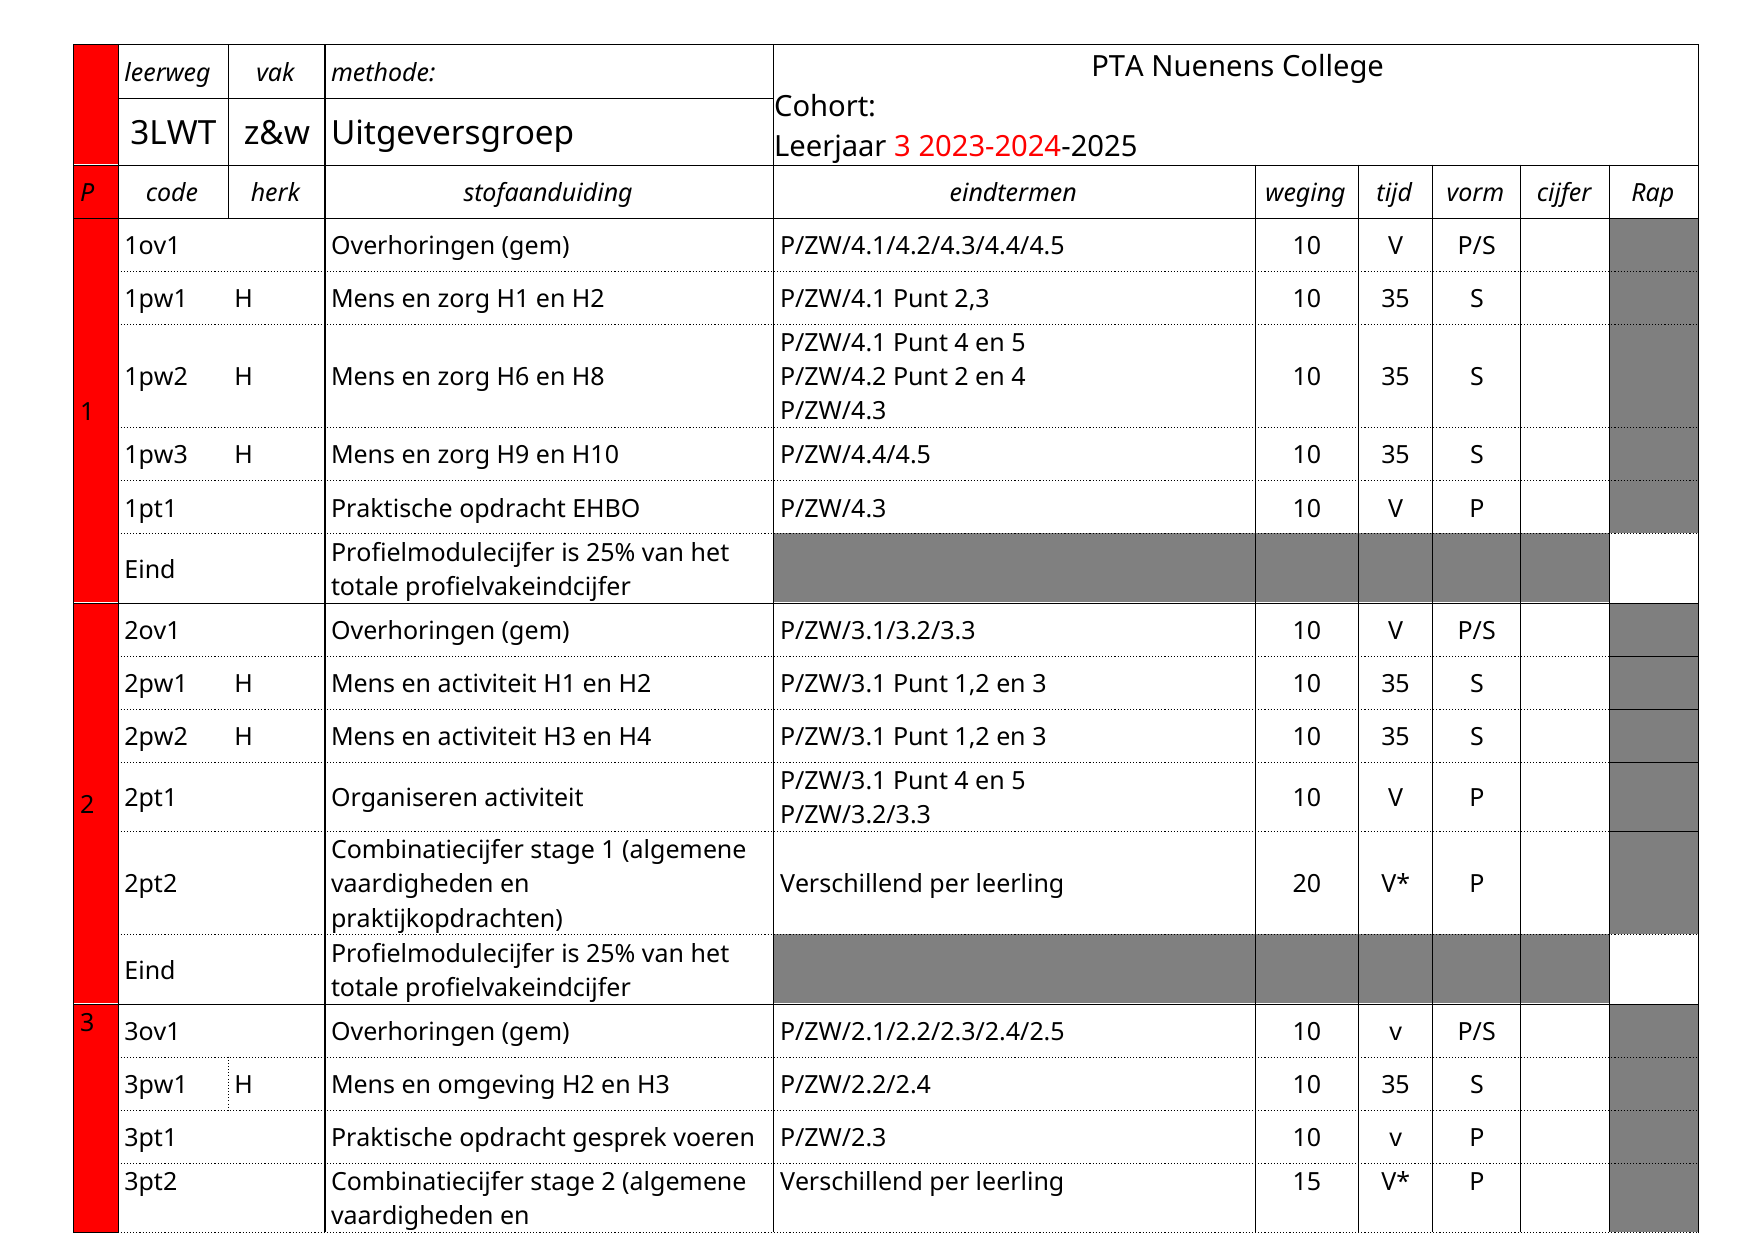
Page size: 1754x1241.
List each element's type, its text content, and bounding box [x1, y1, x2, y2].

table_cell V* [1359, 1163, 1432, 1232]
table_cell 1pw3 [119, 427, 228, 480]
table_header PTA Nuenens College Cohort: Leerjaar 3 2023-2024-2025 [774, 45, 1698, 164]
table_cell 35 [1359, 656, 1432, 709]
table_cell [1256, 533, 1358, 602]
table_cell 2pt1 [119, 762, 228, 831]
table_cell [1610, 604, 1698, 656]
table_cell P/ZW/3.1 Punt 4 en 5 P/ZW/3.2/3.3 [774, 762, 1255, 831]
table_cell [1610, 271, 1698, 324]
table_cell [1521, 656, 1609, 709]
table_cell cijfer [1521, 166, 1609, 218]
table_cell weging [1256, 166, 1358, 218]
table_cell v [1359, 1110, 1432, 1163]
table_cell [228, 1110, 324, 1163]
table_cell [1359, 533, 1432, 602]
table_cell [1610, 1110, 1698, 1163]
table_cell Mens en zorg H6 en H8 [326, 324, 773, 427]
table_cell 10 [1256, 271, 1358, 324]
table_cell Verschillend per leerling [774, 831, 1255, 934]
table_cell P/ZW/2.3 [774, 1110, 1255, 1163]
table_cell [1256, 934, 1358, 1003]
table_cell [1610, 657, 1698, 709]
table_cell [1521, 709, 1609, 762]
table_cell 10 [1256, 1005, 1358, 1057]
table_cell [228, 1163, 324, 1232]
table_cell P/ZW/2.2/2.4 [774, 1057, 1255, 1110]
table_cell Mens en omgeving H2 en H3 [326, 1057, 773, 1110]
table_cell P/ZW/4.1/4.2/4.3/4.4/4.5 [774, 219, 1255, 271]
table_cell code [119, 166, 228, 218]
table_cell [1521, 480, 1609, 533]
table_cell P/ZW/2.1/2.2/2.3/2.4/2.5 [774, 1005, 1255, 1057]
table_cell P/S [1433, 219, 1520, 271]
table_cell [774, 533, 1255, 602]
table_cell 35 [1359, 427, 1432, 480]
table_cell P [1433, 831, 1520, 934]
table_cell V [1359, 219, 1432, 271]
table_cell 10 [1256, 604, 1358, 656]
table_cell [1521, 1110, 1609, 1163]
table_cell [1610, 427, 1698, 480]
table_cell 3 [74, 1005, 118, 1232]
table_cell [228, 934, 324, 1003]
table_cell V [1359, 762, 1432, 831]
table_cell 2pw2 [119, 709, 228, 762]
table_cell 35 [1359, 709, 1432, 762]
table_cell S [1433, 427, 1520, 480]
table_cell [1521, 1163, 1609, 1232]
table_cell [326, 934, 773, 1003]
table_cell 10 [1256, 480, 1358, 533]
table_cell P [74, 166, 118, 218]
table_cell [1610, 763, 1698, 831]
table_cell P/ZW/4.1 Punt 2,3 [774, 271, 1255, 324]
table_cell [228, 219, 324, 271]
table_cell [228, 762, 324, 831]
table_cell 1pt1 [119, 480, 228, 533]
table_cell [1610, 1005, 1698, 1057]
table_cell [326, 1163, 773, 1232]
table_cell [1521, 934, 1609, 1003]
table_cell [228, 831, 324, 934]
table_cell 1pw1 [119, 271, 228, 324]
table_cell P/ZW/3.1 Punt 1,2 en 3 [774, 709, 1255, 762]
table_cell P/ZW/4.4/4.5 [774, 427, 1255, 480]
table_cell P [1433, 1163, 1520, 1232]
table_cell P [1433, 1110, 1520, 1163]
table_cell 1pw2 [119, 324, 228, 427]
table_cell Overhoringen (gem) [326, 219, 773, 271]
table_cell 1ov1 [119, 219, 228, 271]
table_cell 35 [1359, 324, 1432, 427]
table_cell stofaanduiding [326, 166, 773, 218]
table_cell Rap [1610, 166, 1698, 218]
table_cell S [1433, 271, 1520, 324]
table_cell [228, 1005, 324, 1057]
table_cell [228, 604, 324, 656]
table_cell 3LWT [119, 99, 228, 164]
table_cell Combinatiecijfer stage 1 (algemene vaardigheden en praktijkopdrachten) [326, 831, 773, 934]
table_cell [1433, 934, 1520, 1003]
table_cell P/S [1433, 1005, 1520, 1057]
table_cell Overhoringen (gem) [326, 1005, 773, 1057]
table_header methode: [326, 45, 773, 97]
table_cell V [1359, 604, 1432, 656]
table_cell 15 [1256, 1163, 1358, 1232]
table_cell Eind [119, 533, 228, 602]
table_cell v [1359, 1005, 1432, 1057]
table_cell [1521, 427, 1609, 480]
table_cell [1521, 831, 1609, 934]
table_cell 3pw1 [119, 1057, 228, 1110]
table_cell 3ov1 [119, 1005, 228, 1057]
table_cell [1610, 934, 1698, 1003]
table_cell P [1433, 762, 1520, 831]
table_cell [1521, 533, 1609, 602]
table_cell [1610, 533, 1698, 602]
table_cell 10 [1256, 762, 1358, 831]
table_cell S [1433, 324, 1520, 427]
table_cell Mens en zorg H1 en H2 [326, 271, 773, 324]
table_cell [1521, 604, 1609, 656]
table_cell 35 [1359, 271, 1432, 324]
table_cell [1610, 219, 1698, 271]
table_cell 2pt2 [119, 831, 228, 934]
table_cell tijd [1359, 166, 1432, 218]
table_cell [1359, 934, 1432, 1003]
table_cell 20 [1256, 831, 1358, 934]
table_cell [1521, 271, 1609, 324]
table_cell vorm [1433, 166, 1520, 218]
table_cell 10 [1256, 1057, 1358, 1110]
table_cell 2pw1 [119, 656, 228, 709]
table_cell Mens en activiteit H3 en H4 [326, 709, 773, 762]
table_header leerweg [119, 45, 228, 97]
table_cell herk [229, 166, 324, 218]
table_cell H [228, 324, 324, 427]
table_header [74, 45, 118, 164]
table_cell eindtermen [774, 166, 1255, 218]
table_cell S [1433, 709, 1520, 762]
table_cell [1610, 324, 1698, 427]
table_cell [1610, 480, 1698, 533]
table_cell [1521, 1057, 1609, 1110]
table_cell Organiseren activiteit [326, 762, 773, 831]
table_cell [1521, 1005, 1609, 1057]
table_cell 10 [1256, 219, 1358, 271]
table_cell [1610, 832, 1698, 934]
table_cell 2 [74, 604, 118, 1003]
table_cell P/ZW/4.1 Punt 4 en 5 P/ZW/4.2 Punt 2 en 4 P/ZW/4.3 [774, 324, 1255, 427]
table_cell 10 [1256, 1110, 1358, 1163]
table_cell V* [1359, 831, 1432, 934]
table_cell Praktische opdracht EHBO [326, 480, 773, 533]
table_cell [774, 934, 1255, 1003]
table_cell Praktische opdracht gesprek voeren [326, 1110, 773, 1163]
table_cell P [1433, 480, 1520, 533]
table_cell Uitgeversgroep [326, 99, 773, 164]
table_cell Profielmodulecijfer is 25% van het totale profielvakeindcijfer [326, 533, 773, 602]
table_cell [1521, 219, 1609, 271]
table_cell [1521, 762, 1609, 831]
table_cell [1610, 1163, 1698, 1232]
table_cell [1433, 533, 1520, 602]
table_cell [228, 533, 324, 602]
table_cell H [228, 709, 324, 762]
table_cell P/ZW/3.1 Punt 1,2 en 3 [774, 656, 1255, 709]
table_cell H [228, 656, 324, 709]
table_cell [228, 480, 324, 533]
table_cell Eind [119, 934, 228, 1003]
table_cell 3pt2 [119, 1163, 228, 1232]
table_cell S [1433, 1057, 1520, 1110]
table_cell [1610, 1057, 1698, 1110]
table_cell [774, 1163, 1255, 1232]
table_cell [1521, 324, 1609, 427]
table_cell 3pt1 [119, 1110, 228, 1163]
table_cell 2ov1 [119, 604, 228, 656]
table_cell 10 [1256, 656, 1358, 709]
table_cell Overhoringen (gem) [326, 604, 773, 656]
table_header vak [229, 45, 324, 97]
table_cell H [228, 1057, 324, 1110]
table_cell Mens en activiteit H1 en H2 [326, 656, 773, 709]
table_cell H [228, 271, 324, 324]
table_cell 1 [74, 219, 118, 602]
table_cell V [1359, 480, 1432, 533]
table_cell z&w [229, 99, 324, 164]
table_cell 35 [1359, 1057, 1432, 1110]
table_cell 10 [1256, 427, 1358, 480]
table_cell H [228, 427, 324, 480]
table_cell 10 [1256, 324, 1358, 427]
table_cell P/ZW/4.3 [774, 480, 1255, 533]
table_cell P/ZW/3.1/3.2/3.3 [774, 604, 1255, 656]
table_cell 10 [1256, 709, 1358, 762]
table_cell S [1433, 656, 1520, 709]
table_cell Mens en zorg H9 en H10 [326, 427, 773, 480]
table_cell [1610, 710, 1698, 762]
table_cell P/S [1433, 604, 1520, 656]
